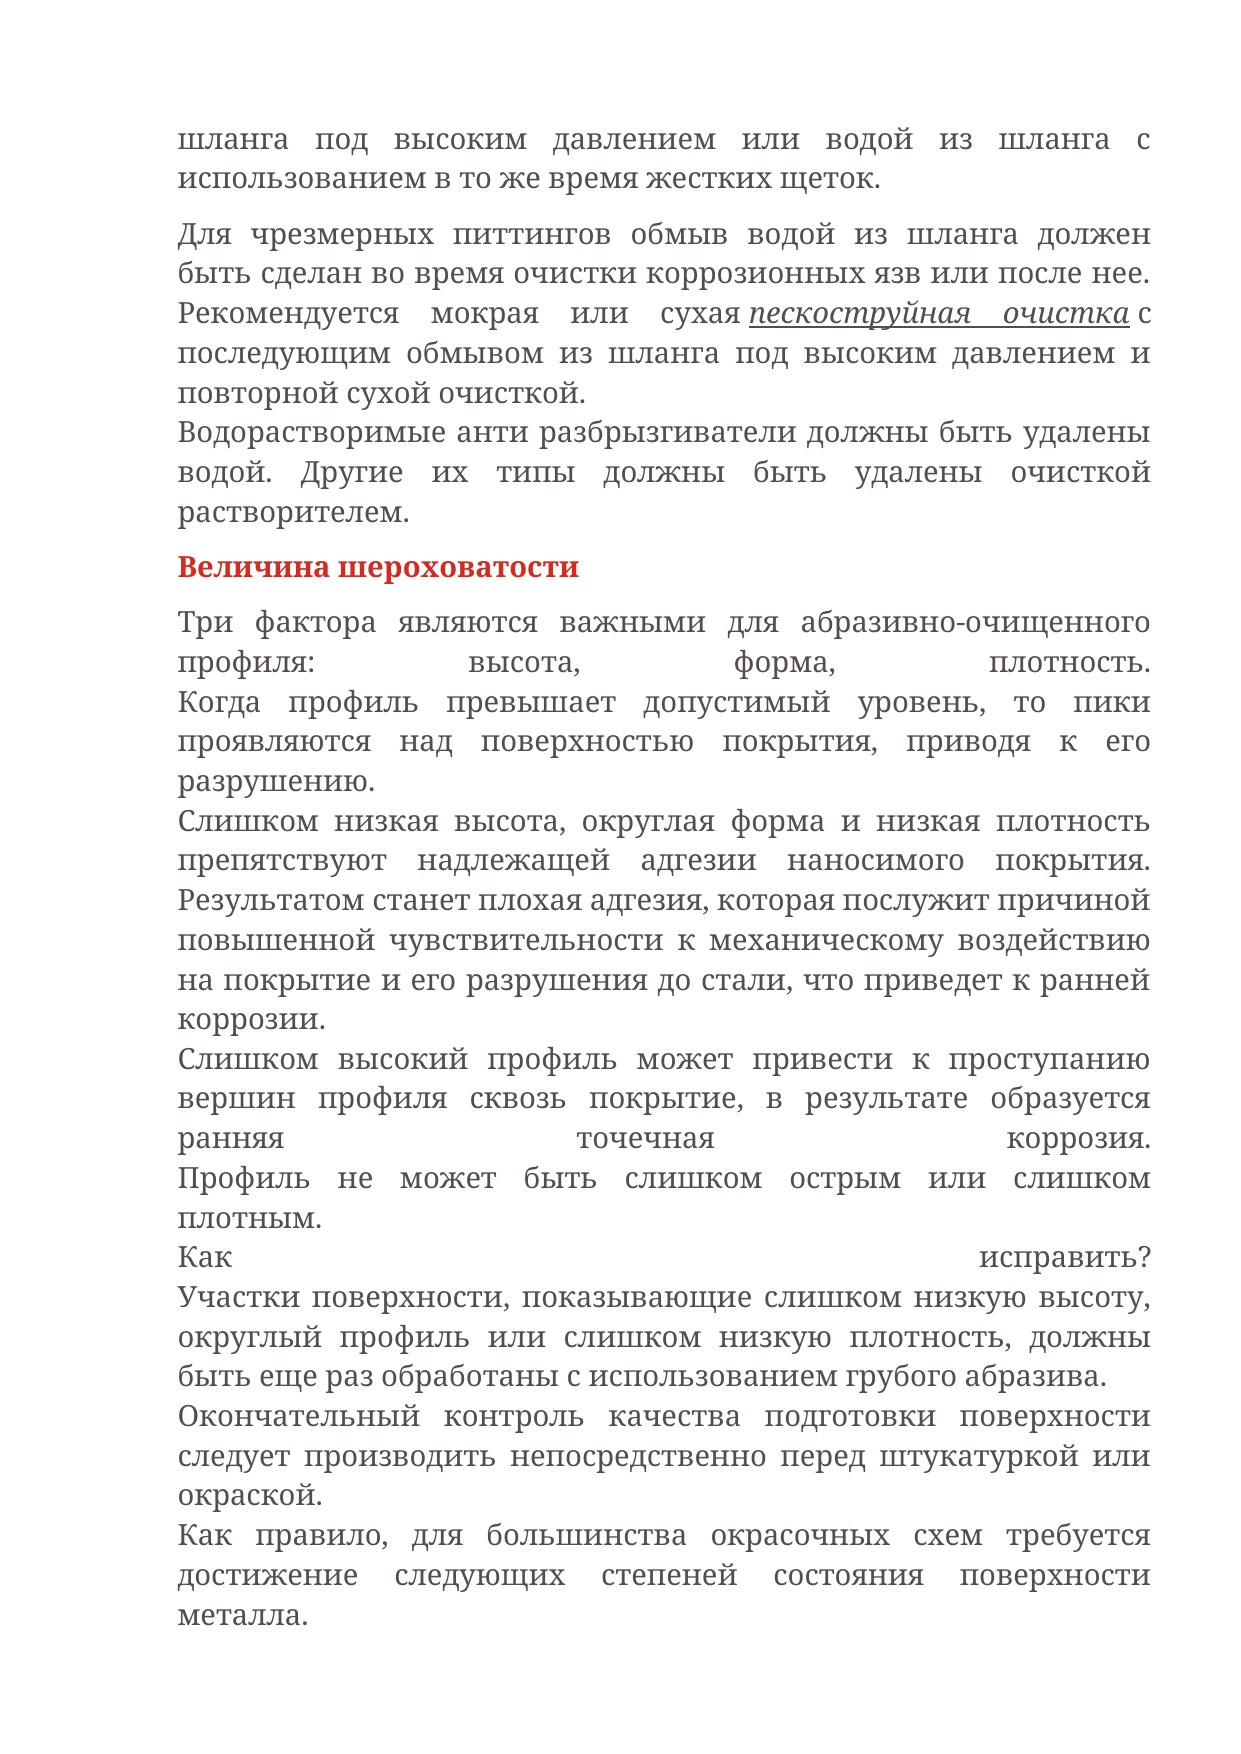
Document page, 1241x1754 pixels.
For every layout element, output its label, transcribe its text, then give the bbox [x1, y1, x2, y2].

text Для чрезмерных питтингов обмыв водой из шланга должен быть сделан во время очистки коррозионных язв или после нее. Рекомендуется мокрая или сухая пескоструйная очистка с последующим обмывом из шланга под высоким давлением и повторной сухой очисткой. [177, 213, 1152, 412]
subtitle Величина шероховатости [177, 546, 1152, 586]
text Три фактора являются важными для абразивно-очищенного профиля: высота, форма, плотность. Когда профиль превышает допустимый уровень, то пики проявляются над поверхностью покрытия, приводя к его разрушению. Слишком низкая высота, округлая форма и низкая плотность препятствуют надлежащей адгезии наносимого покрытия. Результатом станет плохая адгезия, которая послужит причиной повышенной чувствительности к механическому воздействию на покрытие и его разрушения до стали, что приведет к ранней коррозии. Слишком высокий профиль может привести к проступанию вершин профиля сквозь покрытие, в результате образуется ранняя точечная коррозия. Профиль не может быть слишком острым или слишком плотным. Как исправить? Участки поверхности, показывающие слишком низкую высоту, округлый профиль или слишком низкую плотность, должны быть еще раз обработаны с использованием грубого абразива. [177, 602, 1152, 1395]
text Окончательный контроль качества подготовки поверхности следует производить непосредственно перед штукатуркой или окраской. Как правило, для большинства окрасочных схем требуется достижение следующих степеней состояния поверхности металла. [177, 1395, 1152, 1633]
text Водорастворимые анти разбрызгиватели должны быть удалены водой. Другие их типы должны быть удалены очисткой растворителем. [177, 412, 1152, 531]
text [177, 118, 1152, 197]
